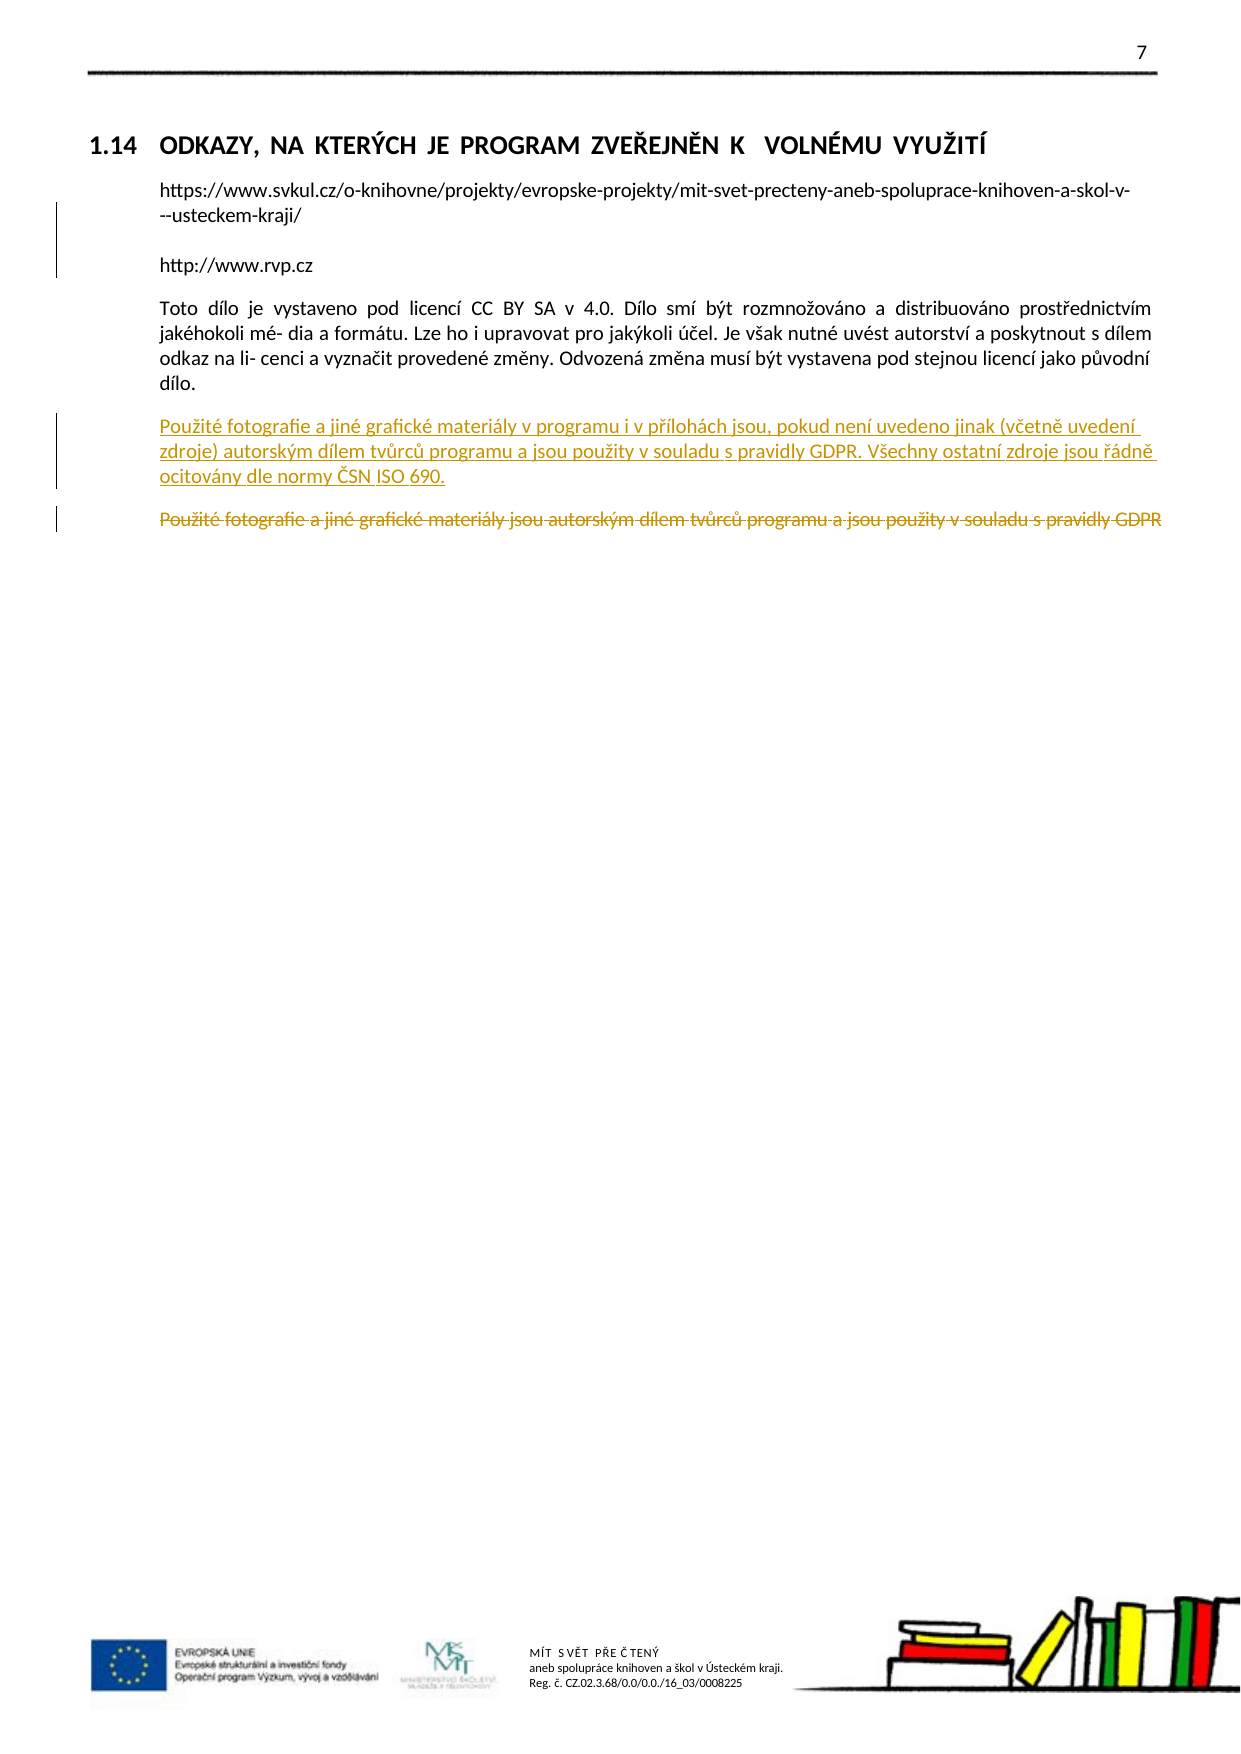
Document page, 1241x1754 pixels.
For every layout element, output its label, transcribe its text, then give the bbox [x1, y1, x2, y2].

text https://www.svkul.cz/o-knihovne/projekty/evropske-projekty/mit-svet-precteny-aneb-spoluprace-knihoven-a-skol-v- [159, 177, 1169, 202]
text http://www.rvp.cz [159, 253, 1169, 278]
picture [792, 1596, 1241, 1693]
picture [90, 1638, 499, 1710]
picture [87, 70, 1158, 77]
text --usteckem-kraji/ [159, 202, 1169, 228]
text Toto dílo je vystaveno pod licencí CC BY SA v 4.0. Dílo smí být rozmnožováno a distribuováno prostřednictvím jakéhokoli mé- dia a formátu. Lze ho i upravovat pro jakýkoli účel. Je však nutné uvést autorství a poskytnout s dílem odkaz na li- cenci a vyznačit provedené změny. Odvozená změna musí být vystavena pod stejnou licencí jako původní dílo. [159, 296, 1152, 396]
subtitle ODKAZY, NA KTERÝCH JE PROGRAM ZVEŘEJNĚN K VOLNÉMU VYUŽITÍ [88, 128, 1169, 162]
